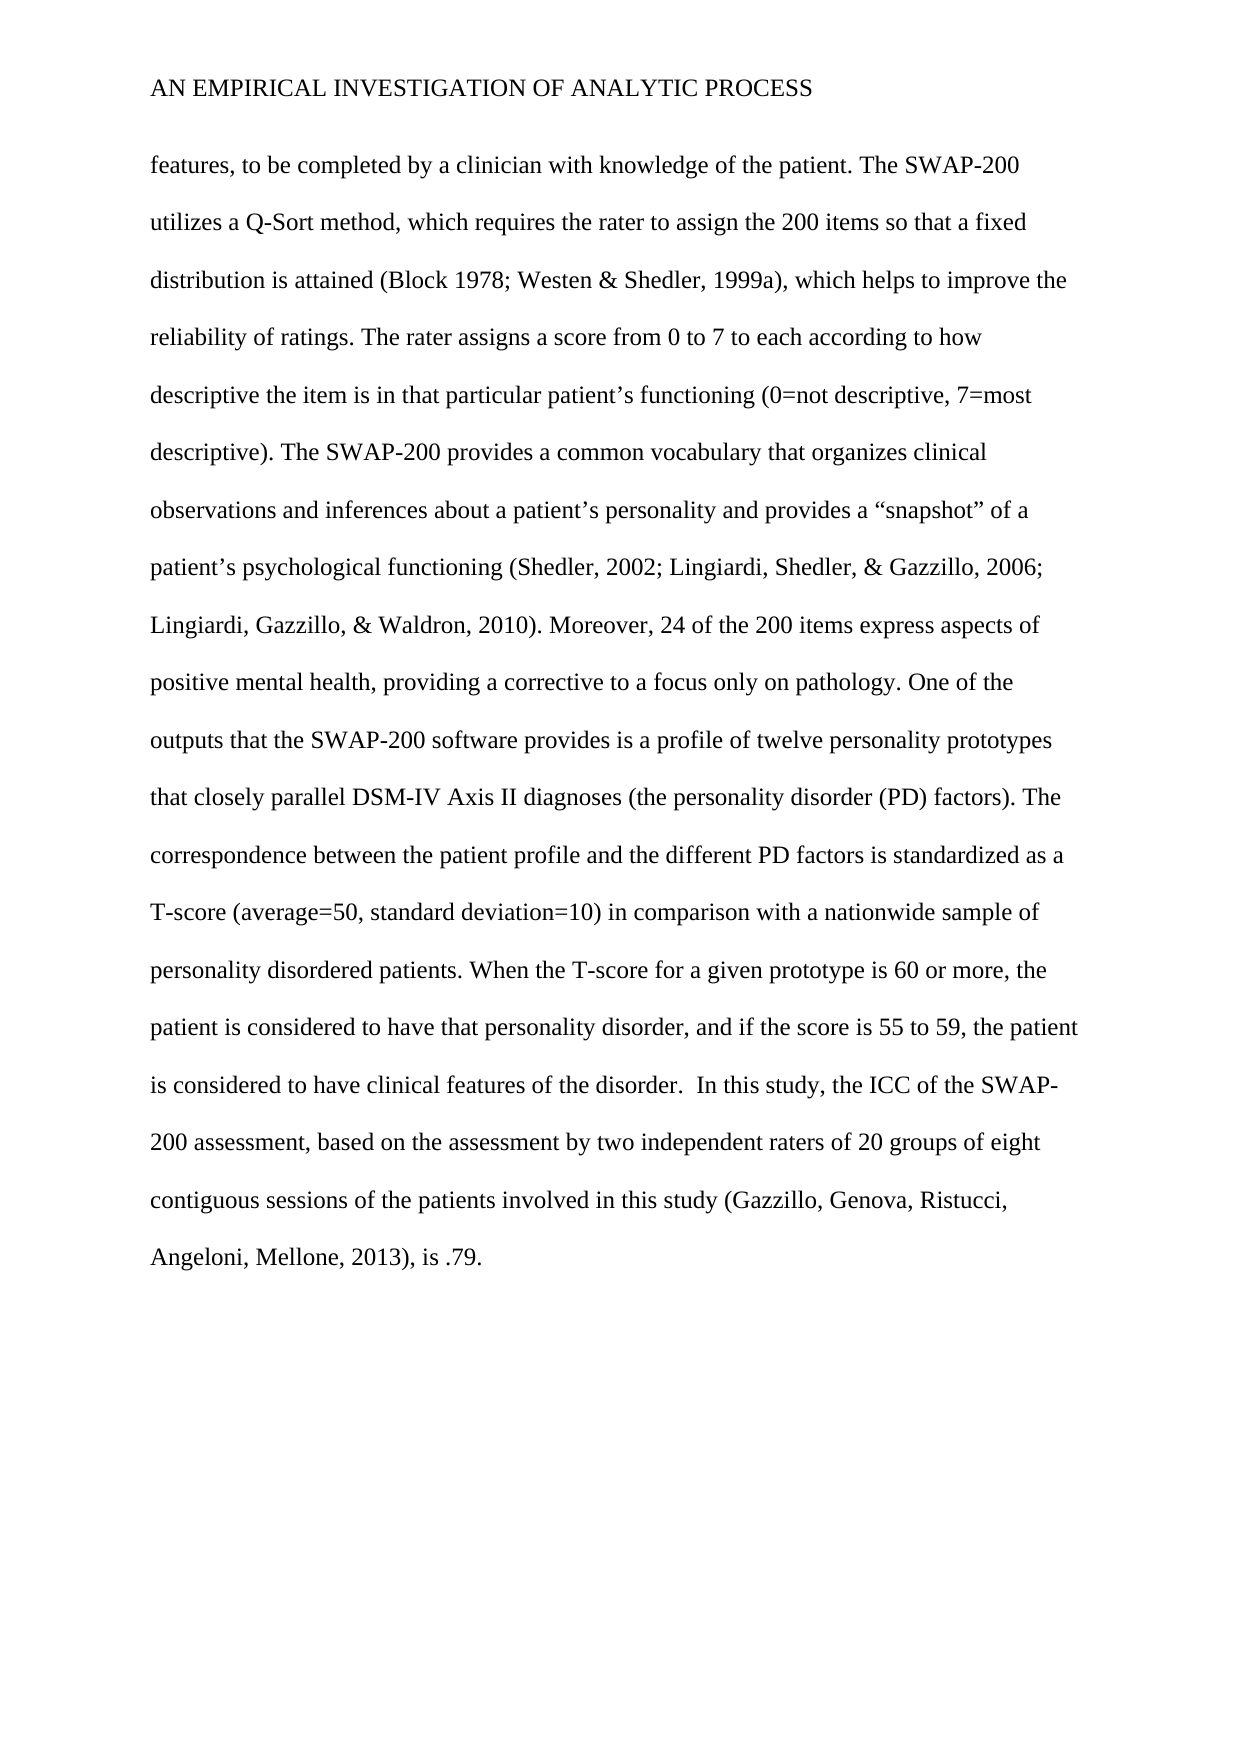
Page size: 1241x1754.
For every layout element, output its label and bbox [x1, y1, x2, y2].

text [150, 150, 1087, 1271]
